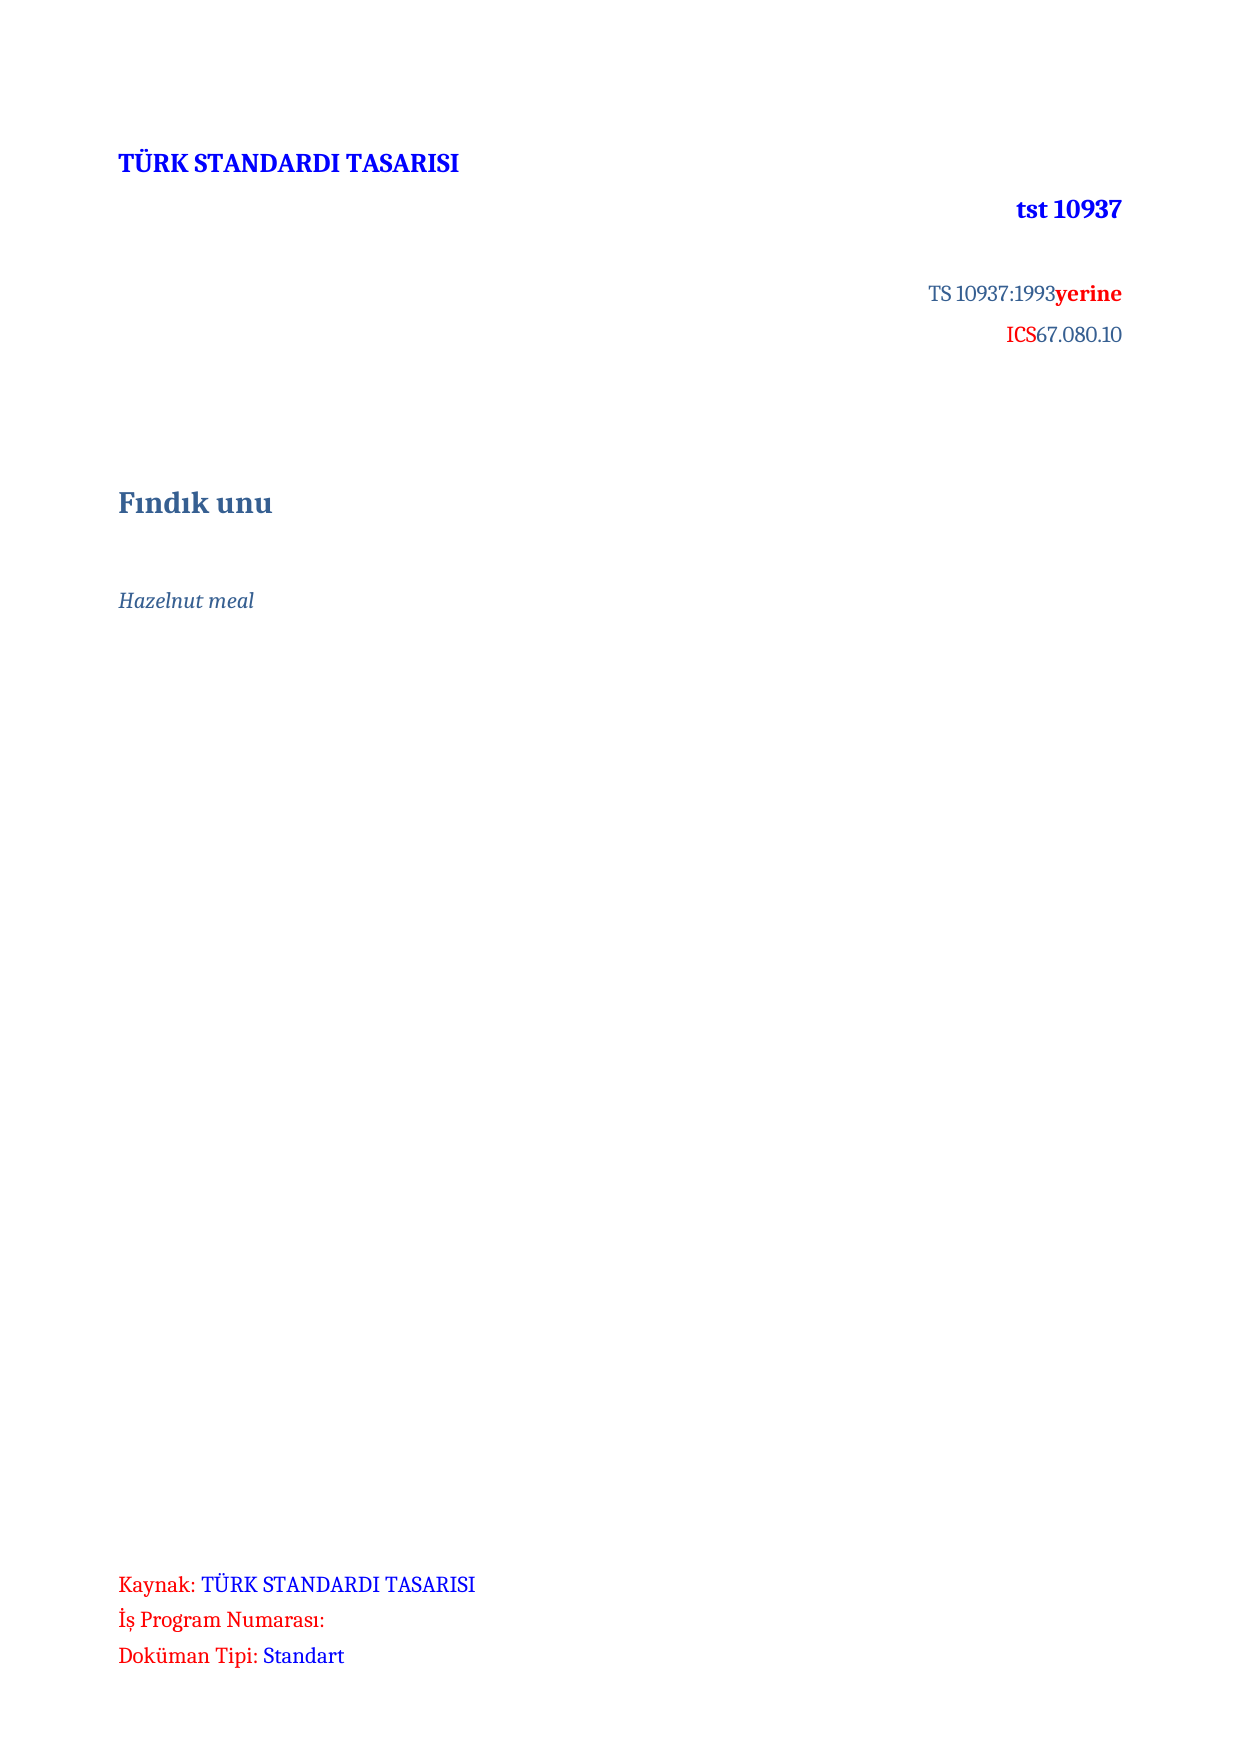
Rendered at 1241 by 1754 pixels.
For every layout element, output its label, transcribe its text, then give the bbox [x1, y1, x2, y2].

text tst 10937 [118, 194, 1122, 225]
text TÜRK STANDARDI TASARISI [118, 148, 1122, 179]
text Hazelnut meal [118, 588, 1122, 614]
text ICS67.080.10 [118, 322, 1122, 348]
text TS 10937:1993yerine [118, 281, 1122, 307]
text Fındık unu [118, 485, 1122, 521]
